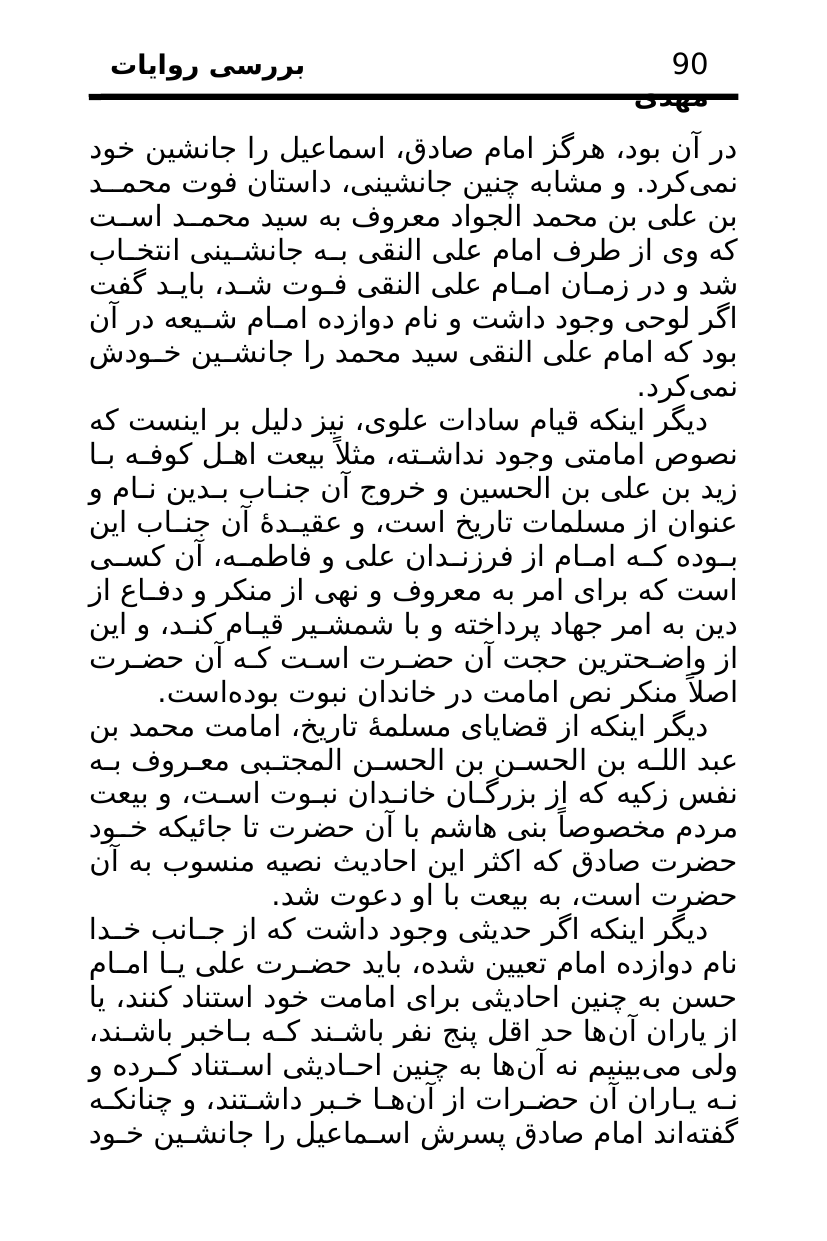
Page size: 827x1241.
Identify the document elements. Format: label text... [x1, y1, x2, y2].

text دیگر اینکه قیام سادات علوی، نیز دلیل بر اینست که نصوص امامتی وجود نداشته، مثلاً بیعت اهل کوفه با زید بن علی بن الحسین و خروج آن جناب بدین نام و عنوان از مسلمات تاریخ است، و عقیدۀ آن جناب این بوده که امام از فرزندان علی و فاطمه، آن کسی است که برای امر به معروف و نهی از منکر و دفاع از دین به امر جهاد پرداخته و با شمشیر قیام کند، و این از واضحترین حجت آن حضرت است که آن حضرت اصلاً منکر نص امامت در خاندان نبوت بوده‌است. [89, 403, 738, 709]
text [89, 913, 738, 1150]
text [89, 132, 738, 403]
text دیگر اینکه از قضایای مسلمۀ تاریخ، امامت محمد بن عبد الله بن الحسن بن الحسن المجتبی معروف به نفس زکیه که از بزرگان خاندان نبوت است، و بیعت مردم مخصوصاً بنی هاشم با آن حضرت تا جائیکه خود حضرت صادق که اکثر این احادیث نصیه منسوب به آن حضرت است، به بیعت با او دعوت شد. [89, 709, 738, 913]
